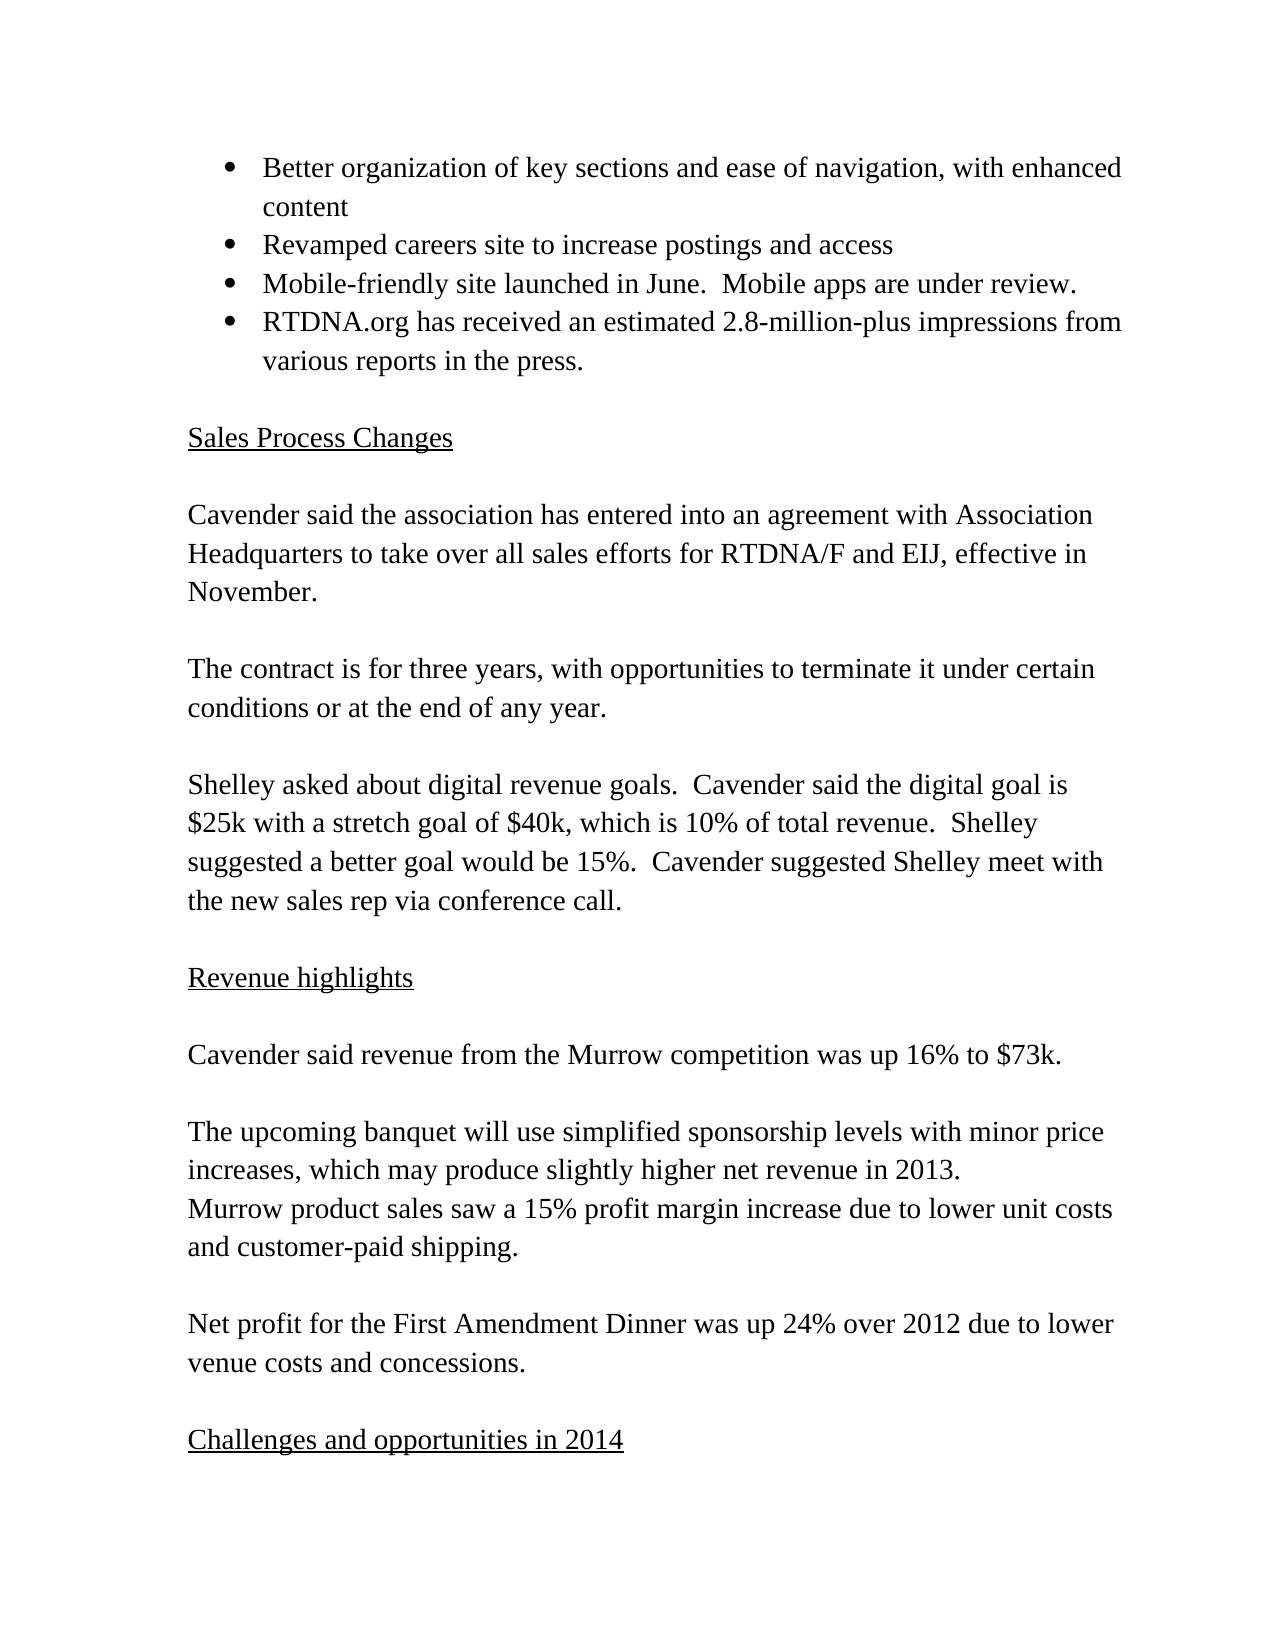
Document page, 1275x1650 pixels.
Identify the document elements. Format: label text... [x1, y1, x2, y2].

text Challenges and opportunities in 2014 [187, 1422, 1125, 1456]
text Sales Process Changes [187, 420, 1125, 454]
text Murrow product sales saw a 15% profit margin increase due to lower unit costs and customer-paid shipping. [187, 1191, 1125, 1263]
text Cavender said revenue from the Murrow competition was up 16% to $73k. [187, 1037, 1125, 1070]
text Revenue highlights [187, 960, 1125, 993]
list RTDNA.org has received an estimated 2.8-million-plus impressions from various reports in the press. [225, 304, 1125, 377]
text Net profit for the First Amendment Dinner was up 24% over 2012 due to lower venue costs and concessions. [187, 1307, 1125, 1379]
list Revamped careers site to increase postings and access [225, 227, 1125, 261]
text Cavender said the association has entered into an agreement with Association Headquarters to take over all sales efforts for RTDNA/F and EIJ, effective in November. [187, 497, 1125, 608]
list Mobile-friendly site launched in June. Mobile apps are under review. [225, 266, 1125, 299]
list Better organization of key sections and ease of navigation, with enhanced content [225, 150, 1125, 222]
text The contract is for three years, with opportunities to terminate it under certain conditions or at the end of any year. [187, 651, 1125, 723]
text The upcoming banquet will use simplified sponsorship levels with minor price increases, which may produce slightly higher net revenue in 2013. [187, 1114, 1125, 1186]
text Shelley asked about digital revenue goals. Cavender said the digital goal is $25k with a stretch goal of $40k, which is 10% of total revenue. Shelley suggested a better goal would be 15%. Cavender suggested Shelley meet with the new sales rep via conference call. [187, 767, 1125, 916]
